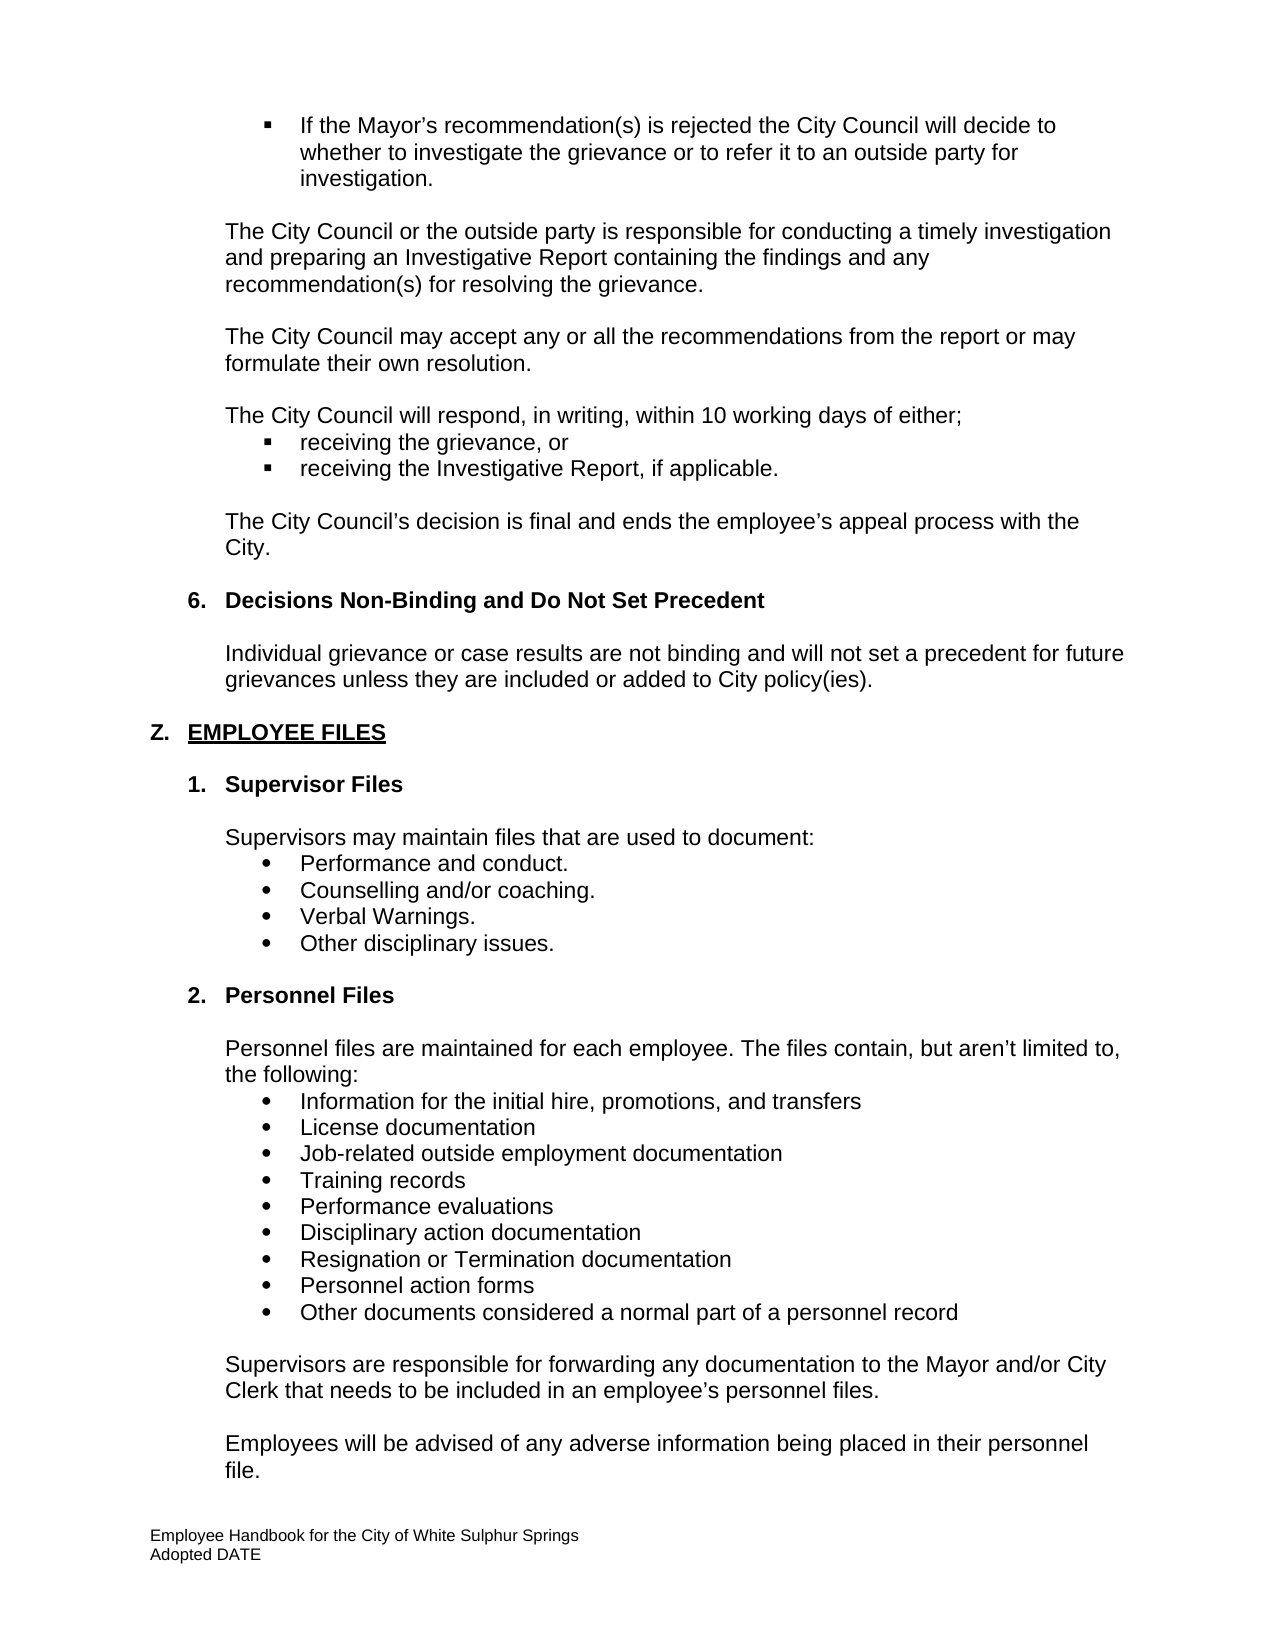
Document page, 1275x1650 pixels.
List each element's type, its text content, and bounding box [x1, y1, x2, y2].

list Other disciplinary issues. [262, 929, 1125, 956]
list If the Mayor’s recommendation(s) is rejected the City Council will decide to whether to investigate the grievance or to refer it to an outside party for investigation. [262, 112, 1125, 192]
list Performance evaluations [262, 1193, 1125, 1219]
list Verbal Warnings. [262, 903, 1125, 929]
text The City Council will respond, in writing, within 10 working days of either; [225, 402, 1125, 429]
list receiving the grievance, or [262, 429, 1125, 455]
text Supervisors may maintain files that are used to document: [225, 824, 1125, 850]
list Other documents considered a normal part of a personnel record [262, 1298, 1125, 1325]
list Performance and conduct. [262, 850, 1125, 877]
list Disciplinary action documentation [262, 1219, 1125, 1246]
list Personnel Files [187, 982, 1125, 1008]
list Supervisor Files [187, 771, 1125, 798]
list License documentation [262, 1114, 1125, 1140]
list Resignation or Termination documentation [262, 1246, 1125, 1272]
text Supervisors are responsible for forwarding any documentation to the Mayor and/or City Clerk that needs to be included in an employee’s personnel files. [225, 1351, 1125, 1404]
list Information for the initial hire, promotions, and transfers [262, 1088, 1125, 1114]
text The City Council or the outside party is responsible for conducting a timely investigation and preparing an Investigative Report containing the findings and any recommendation(s) for resolving the grievance. [225, 218, 1125, 297]
text Individual grievance or case results are not binding and will not set a precedent for future grievances unless they are included or added to City policy(ies). [225, 639, 1125, 692]
text Personnel files are maintained for each employee. The files contain, but aren’t limited to, the following: [225, 1035, 1125, 1088]
text Employees will be advised of any adverse information being placed in their personnel file. [225, 1430, 1125, 1483]
list Personnel action forms [262, 1272, 1125, 1298]
list Job-related outside employment documentation [262, 1140, 1125, 1167]
subtitle EMPLOYEE FILES [150, 719, 1125, 745]
list receiving the Investigative Report, if applicable. [262, 455, 1125, 481]
list Training records [262, 1167, 1125, 1193]
list Counselling and/or coaching. [262, 877, 1125, 903]
text The City Council’s decision is final and ends the employee’s appeal process with the City. [225, 508, 1125, 561]
list Decisions Non-Binding and Do Not Set Precedent [187, 587, 1125, 613]
text The City Council may accept any or all the recommendations from the report or may formulate their own resolution. [225, 323, 1125, 376]
